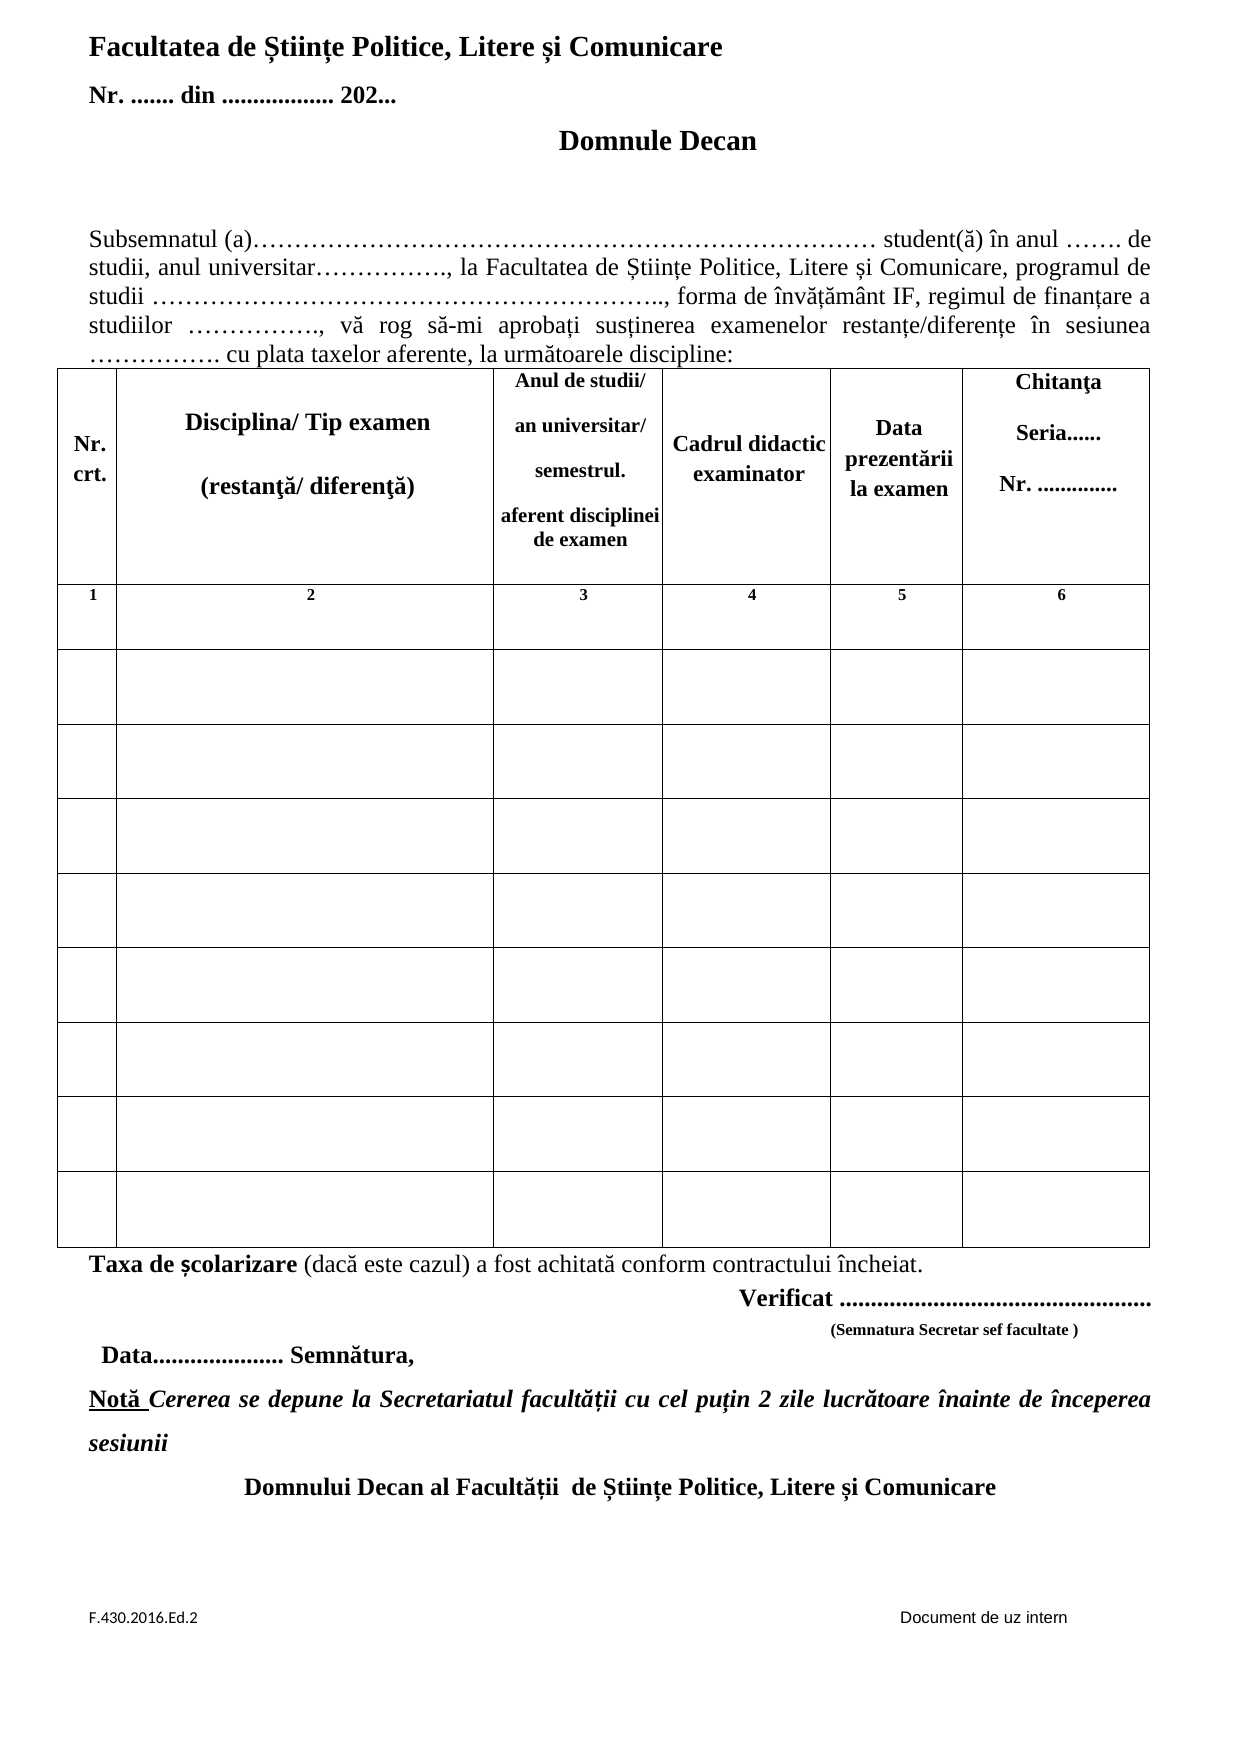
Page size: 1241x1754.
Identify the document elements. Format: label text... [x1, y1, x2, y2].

table_cell [963, 948, 1149, 1022]
table_cell [831, 948, 962, 1022]
table_cell [58, 650, 116, 724]
table_cell [963, 1172, 1149, 1247]
table_header Cadrul didactic examinator [663, 369, 830, 583]
table_cell 5 [831, 585, 962, 649]
table_cell 4 [663, 585, 830, 649]
table_cell [494, 799, 662, 873]
table_cell [831, 799, 962, 873]
table_cell [494, 874, 662, 947]
table_cell [963, 1097, 1149, 1171]
table_cell [831, 725, 962, 798]
table_cell [831, 650, 962, 724]
list Domnule Decan [164, 123, 1152, 157]
table_cell 3 [494, 585, 662, 649]
text Notă Cererea se depune la Secretariatul facultății cu cel puțin 2 zile lucrătoare înainte de începerea sesiunii [89, 1383, 1152, 1457]
table_cell [494, 1023, 662, 1096]
table_header Nr. crt. [58, 369, 116, 583]
table_cell [58, 1097, 116, 1171]
table_cell [58, 948, 116, 1022]
table_cell [494, 948, 662, 1022]
table_cell [831, 874, 962, 947]
table_cell [494, 725, 662, 798]
table_cell [663, 650, 830, 724]
table_cell [117, 1172, 493, 1247]
table_cell [963, 650, 1149, 724]
table_cell [494, 1097, 662, 1171]
table_cell [663, 799, 830, 873]
text Domnului Decan al Facultății de Științe Politice, Litere și Comunicare [89, 1472, 1152, 1502]
table_cell [831, 1172, 962, 1247]
table_cell [117, 799, 493, 873]
table_cell [117, 1097, 493, 1171]
text Verificat .................................................. [89, 1283, 1152, 1312]
table_cell [663, 1097, 830, 1171]
text Taxa de școlarizare (dacă este cazul) a fost achitată conform contractului încheiat. [89, 1248, 1152, 1278]
table_cell 2 [117, 585, 493, 649]
table_cell [58, 799, 116, 873]
table_cell [58, 1172, 116, 1247]
table_header Data prezentării la examen [831, 369, 962, 583]
table_cell [663, 1172, 830, 1247]
table_cell [117, 874, 493, 947]
text Subsemnatul (a)………………………………………………………………… student(ă) în anul ……. de studii, anul universitar……………., la Facultatea de Științe Politice, Litere și Comunicare, programul de studii …………………………………………………….., forma de învățământ IF, regimul de finanțare a studiilor ……………., vă rog să-mi aprobați susținerea examenelor restanțe/diferențe în sesiunea ……………. cu plata taxelor aferente, la următoarele discipline: [89, 224, 1152, 367]
table_cell [58, 874, 116, 947]
table_cell [494, 1172, 662, 1247]
table_header Anul de studii/ an universitar/ semestrul. aferent disciplinei de examen [494, 369, 662, 583]
table_cell [663, 725, 830, 798]
table_header Disciplina/ Tip examen (restanţă/ diferenţă) [117, 369, 493, 583]
table_cell [663, 1023, 830, 1096]
table_cell [963, 799, 1149, 873]
table_cell [117, 1023, 493, 1096]
table_cell [117, 650, 493, 724]
table_cell [963, 725, 1149, 798]
list Facultatea de Științe Politice, Litere și Comunicare [89, 29, 1152, 63]
text (Semnatura Secretar sef facultate ) [89, 1312, 1152, 1340]
table_cell [117, 725, 493, 798]
table_cell [663, 874, 830, 947]
table_cell [963, 874, 1149, 947]
text Data..................... Semnătura, [89, 1340, 1152, 1369]
text Nr. ....... din .................. 202... [89, 80, 1152, 109]
table_cell 6 [963, 585, 1149, 649]
table_cell 1 [58, 585, 116, 649]
table_cell [117, 948, 493, 1022]
table_cell [494, 650, 662, 724]
table_cell [663, 948, 830, 1022]
table_cell [831, 1023, 962, 1096]
table_cell [831, 1097, 962, 1171]
table_header Chitanţa Seria...... Nr. .............. [963, 369, 1149, 583]
table_cell [963, 1023, 1149, 1096]
table_cell [58, 725, 116, 798]
table_cell [58, 1023, 116, 1096]
